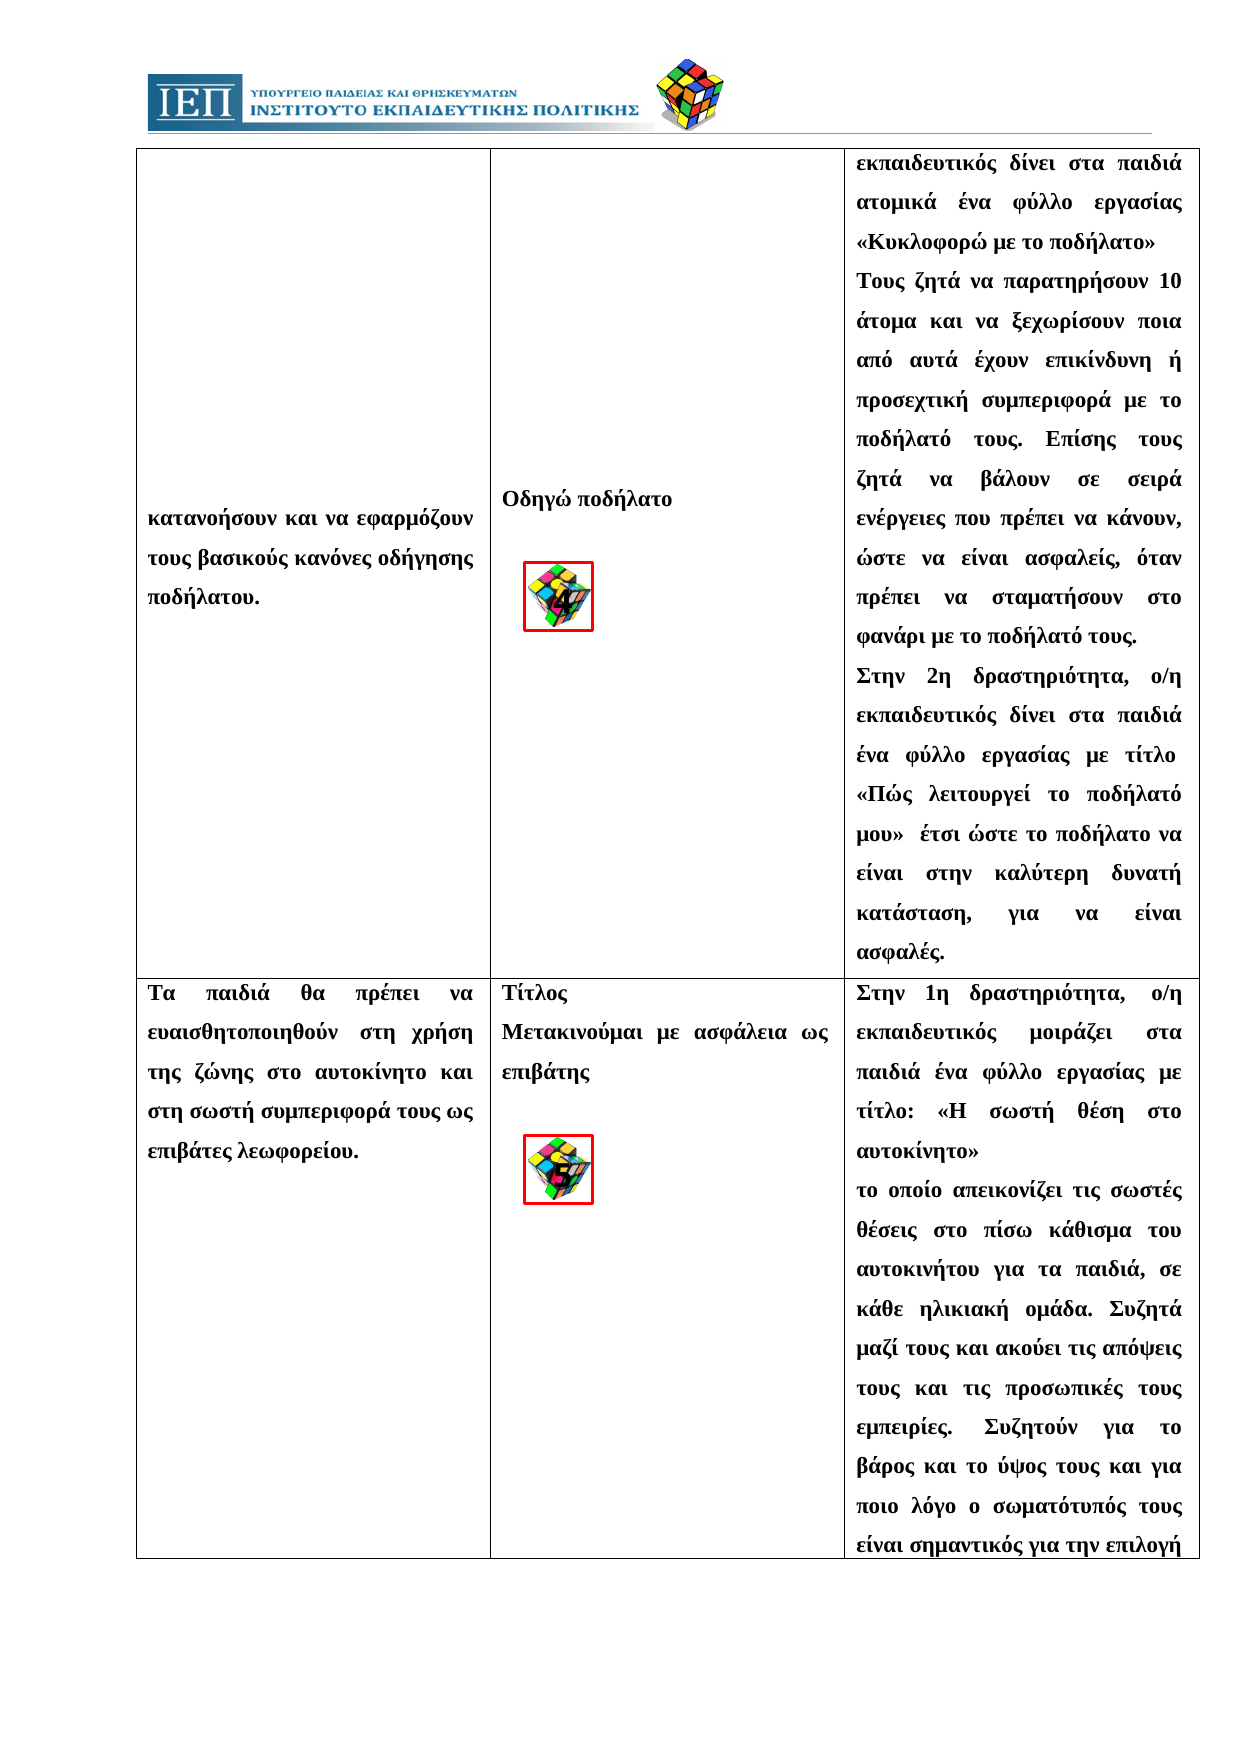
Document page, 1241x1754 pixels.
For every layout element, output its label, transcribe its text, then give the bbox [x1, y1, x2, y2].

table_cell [491, 149, 844, 978]
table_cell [845, 979, 1199, 1558]
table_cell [137, 149, 490, 978]
picture [147, 59, 726, 131]
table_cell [491, 979, 844, 1558]
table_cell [137, 979, 490, 1558]
